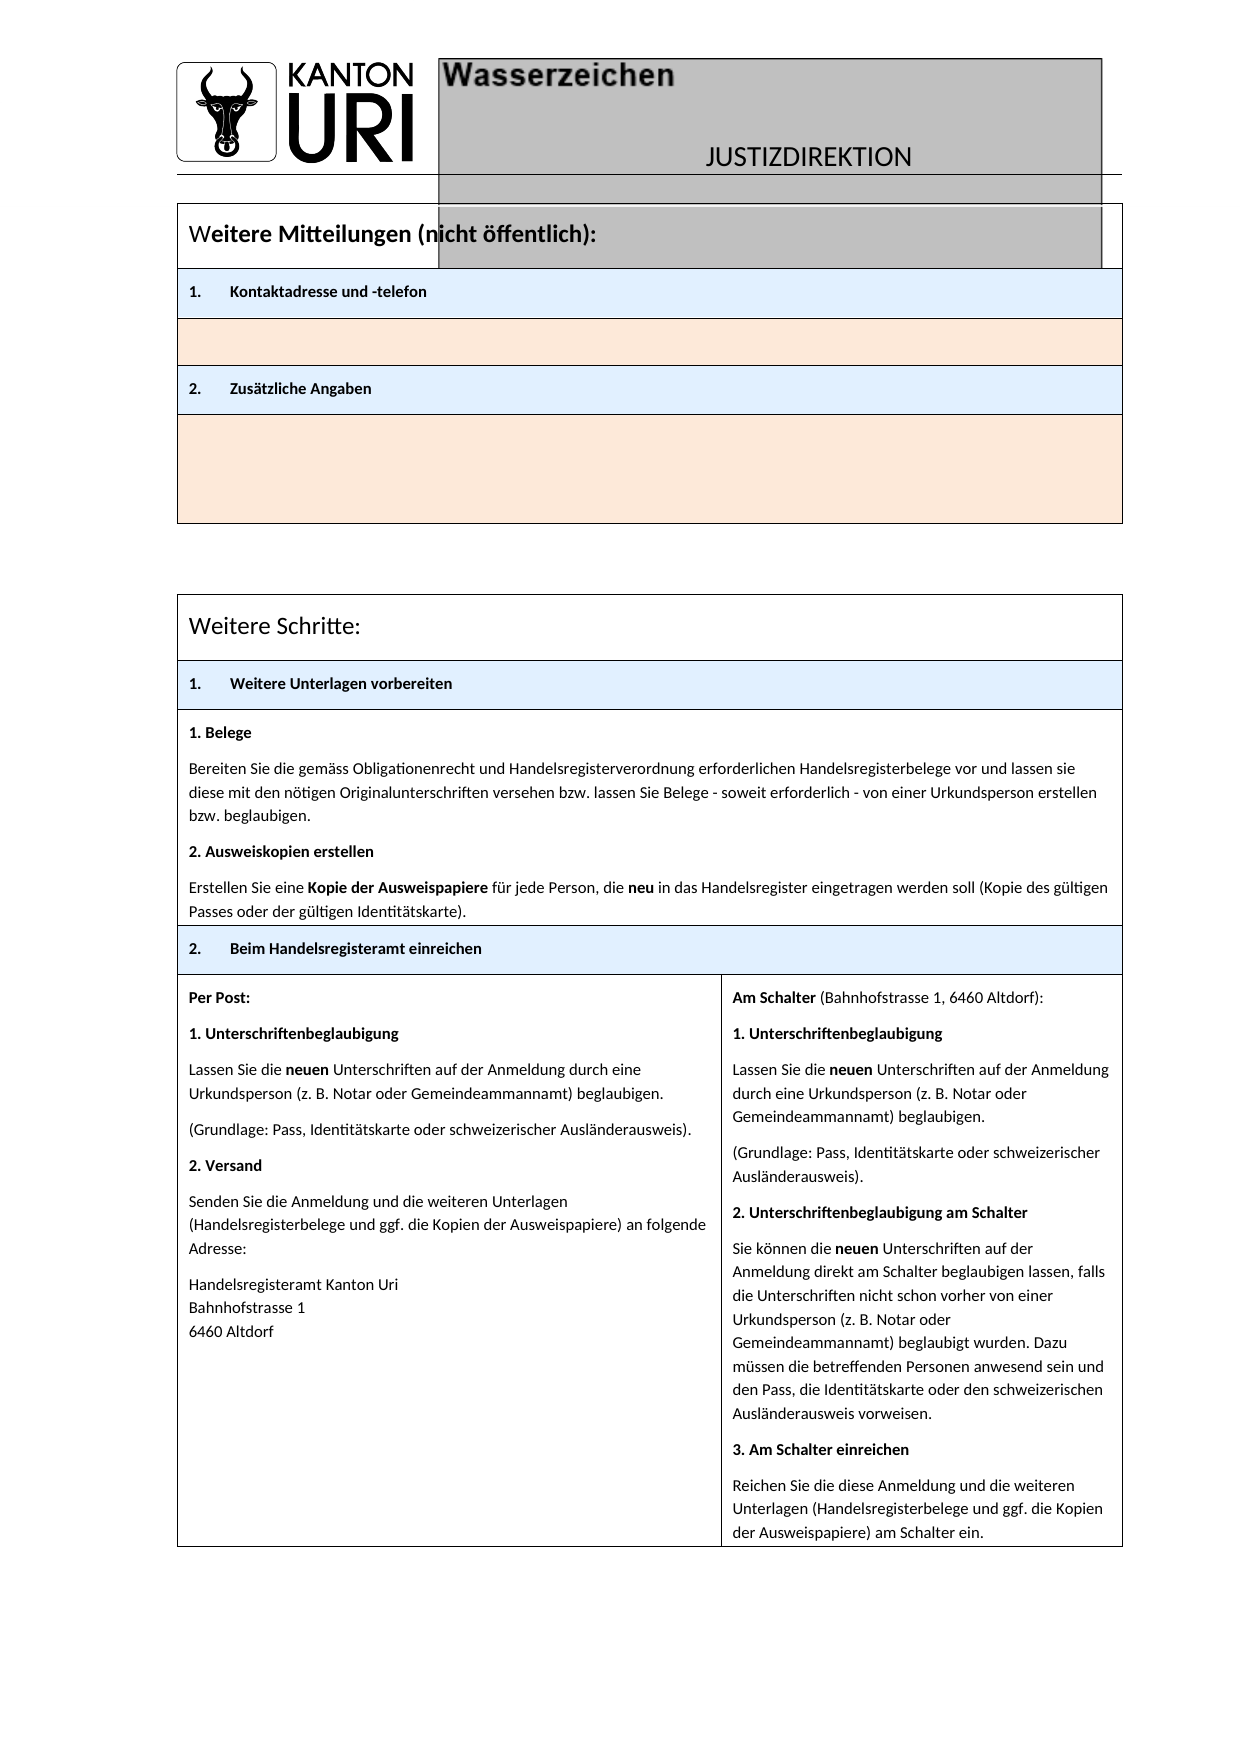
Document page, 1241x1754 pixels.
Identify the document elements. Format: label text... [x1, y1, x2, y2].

table_cell [178, 319, 1122, 365]
table_cell Per Post: 1. Unterschriftenbeglaubigung Lassen Sie die neuen Unterschriften auf der Anmeldung durch eine Urkundsperson (z. B. Notar oder Gemeindeammannamt) beglaubigen. (Grundlage: Pass, Identitätskarte oder schweizerischer Ausländerausweis). 2. Versand Senden Sie die Anmeldung und die weiteren Unterlagen (Handelsregisterbelege und ggf. die Kopien der Ausweispapiere) an folgende Adresse: Handelsregisteramt Kanton Uri Bahnhofstrasse 1 6460 Altdorf [178, 975, 721, 1546]
table_cell 1. Belege Bereiten Sie die gemäss Obligationenrecht und Handelsregisterverordnung erforderlichen Handelsregisterbelege vor und lassen sie diese mit den nötigen Originalunterschriften versehen bzw. lassen Sie Belege - soweit erforderlich - von einer Urkundsperson erstellen bzw. beglaubigen. 2. Ausweiskopien erstellen Erstellen Sie eine Kopie der Ausweispapiere für jede Person, die neu in das Handelsregister eingetragen werden soll (Kopie des gültigen Passes oder der gültigen Identitätskarte). [178, 710, 1122, 924]
table_header Weitere Mitteilungen (nicht öffentlich): [178, 204, 1122, 268]
table_cell Beim Handelsregisteramt einreichen [178, 926, 1122, 974]
table_cell Kontaktadresse und -telefon [178, 269, 1122, 317]
table_header Weitere Schritte: [178, 595, 1122, 659]
table_cell Weitere Unterlagen vorbereiten [178, 661, 1122, 709]
table_cell [178, 415, 1122, 523]
table_cell Zusätzliche Angaben [178, 366, 1122, 414]
table_cell Am Schalter (Bahnhofstrasse 1, 6460 Altdorf): 1. Unterschriftenbeglaubigung Lassen Sie die neuen Unterschriften auf der Anmeldung durch eine Urkundsperson (z. B. Notar oder Gemeindeammannamt) beglaubigen. (Grundlage: Pass, Identitätskarte oder schweizerischer Ausländerausweis). 2. Unterschriftenbeglaubigung am Schalter Sie können die neuen Unterschriften auf der Anmeldung direkt am Schalter beglaubigen lassen, falls die Unterschriften nicht schon vorher von einer Urkundsperson (z. B. Notar oder Gemeindeammannamt) beglaubigt wurden. Dazu müssen die betreffenden Personen anwesend sein und den Pass, die Identitätskarte oder den schweizerischen Ausländerausweis vorweisen. 3. Am Schalter einreichen Reichen Sie die diese Anmeldung und die weiteren Unterlagen (Handelsregisterbelege und ggf. die Kopien der Ausweispapiere) am Schalter ein. [722, 975, 1122, 1546]
picture [0, 0, 1241, 207]
